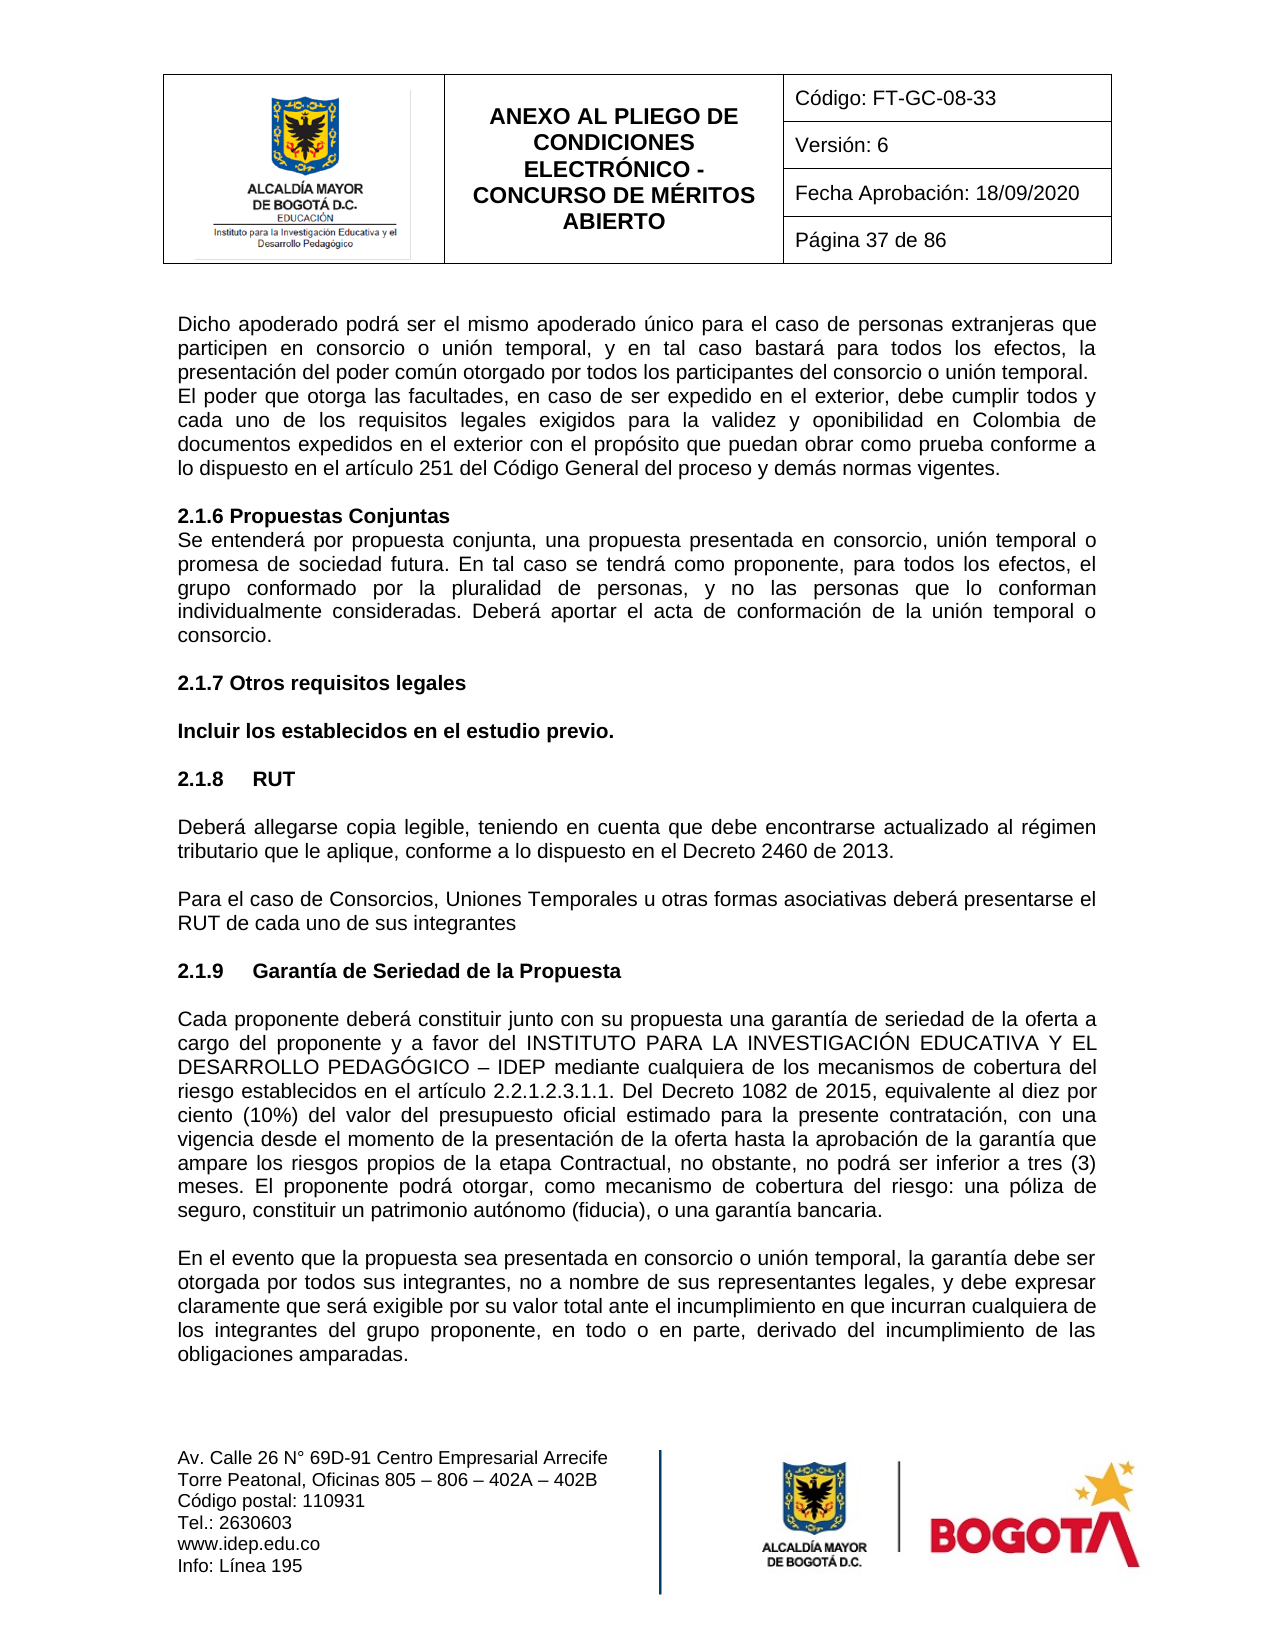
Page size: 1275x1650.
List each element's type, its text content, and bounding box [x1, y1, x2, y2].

picture [194, 90, 411, 260]
text En el evento que la propuesta sea presentada en consorcio o unión temporal, la garantía debe ser otorgada por todos sus integrantes, no a nombre de sus representantes legales, y debe expresar claramente que será exigible por su valor total ante el incumplimiento en que incurran cualquiera de los integrantes del grupo proponente, en todo o en parte, derivado del incumplimiento de las obligaciones amparadas. [177, 1246, 1098, 1366]
text Para el caso de Consorcios, Uniones Temporales u otras formas asociativas deberá presentarse el RUT de cada uno de sus integrantes [177, 887, 1098, 935]
text Deberá allegarse copia legible, teniendo en cuenta que debe encontrarse actualizado al régimen tributario que le aplique, conforme a lo dispuesto en el Decreto 2460 de 2013. [177, 815, 1098, 863]
text El poder que otorga las facultades, en caso de ser expedido en el exterior, debe cumplir todos y cada uno de los requisitos legales exigidos para la validez y oponibilidad en Colombia de documentos expedidos en el exterior con el propósito que puedan obrar como prueba conforme a lo dispuesto en el artículo 251 del Código General del proceso y demás normas vigentes. [177, 384, 1098, 479]
text Dicho apoderado podrá ser el mismo apoderado único para el caso de personas extranjeras que participen en consorcio o unión temporal, y en tal caso bastará para todos los efectos, la presentación del poder común otorgado por todos los participantes del consorcio o unión temporal. [177, 312, 1098, 384]
subtitle Incluir los establecidos en el estudio previo. [177, 719, 1098, 743]
text Se entenderá por propuesta conjunta, una propuesta presentada en consorcio, unión temporal o promesa de sociedad futura. En tal caso se tendrá como proponente, para todos los efectos, el grupo conformado por la pluralidad de personas, y no las personas que lo conforman individualmente consideradas. Deberá aportar el acta de conformación de la unión temporal o consorcio. [177, 527, 1098, 647]
subtitle Garantía de Seriedad de la Propuesta [177, 959, 1098, 983]
subtitle 2.1.6 Propuestas Conjuntas [177, 503, 1098, 527]
text Cada proponente deberá constituir junto con su propuesta una garantía de seriedad de la oferta a cargo del proponente y a favor del INSTITUTO PARA LA INVESTIGACIÓN EDUCATIVA Y EL DESARROLLO PEDAGÓGICO – IDEP mediante cualquiera de los mecanismos de cobertura del riesgo establecidos en el artículo 2.2.1.2.3.1.1. Del Decreto 1082 de 2015, equivalente al diez por ciento (10%) del valor del presupuesto oficial estimado para la presente contratación, con una vigencia desde el momento de la presentación de la oferta hasta la aprobación de la garantía que ampare los riesgos propios de la etapa Contractual, no obstante, no podrá ser inferior a tres (3) meses. El proponente podrá otorgar, como mecanismo de cobertura del riesgo: una póliza de seguro, constituir un patrimonio autónomo (fiducia), o una garantía bancaria. [177, 1007, 1098, 1222]
subtitle 2.1.7 Otros requisitos legales [177, 671, 1098, 695]
picture [742, 1446, 1160, 1582]
subtitle RUT [177, 767, 1098, 791]
